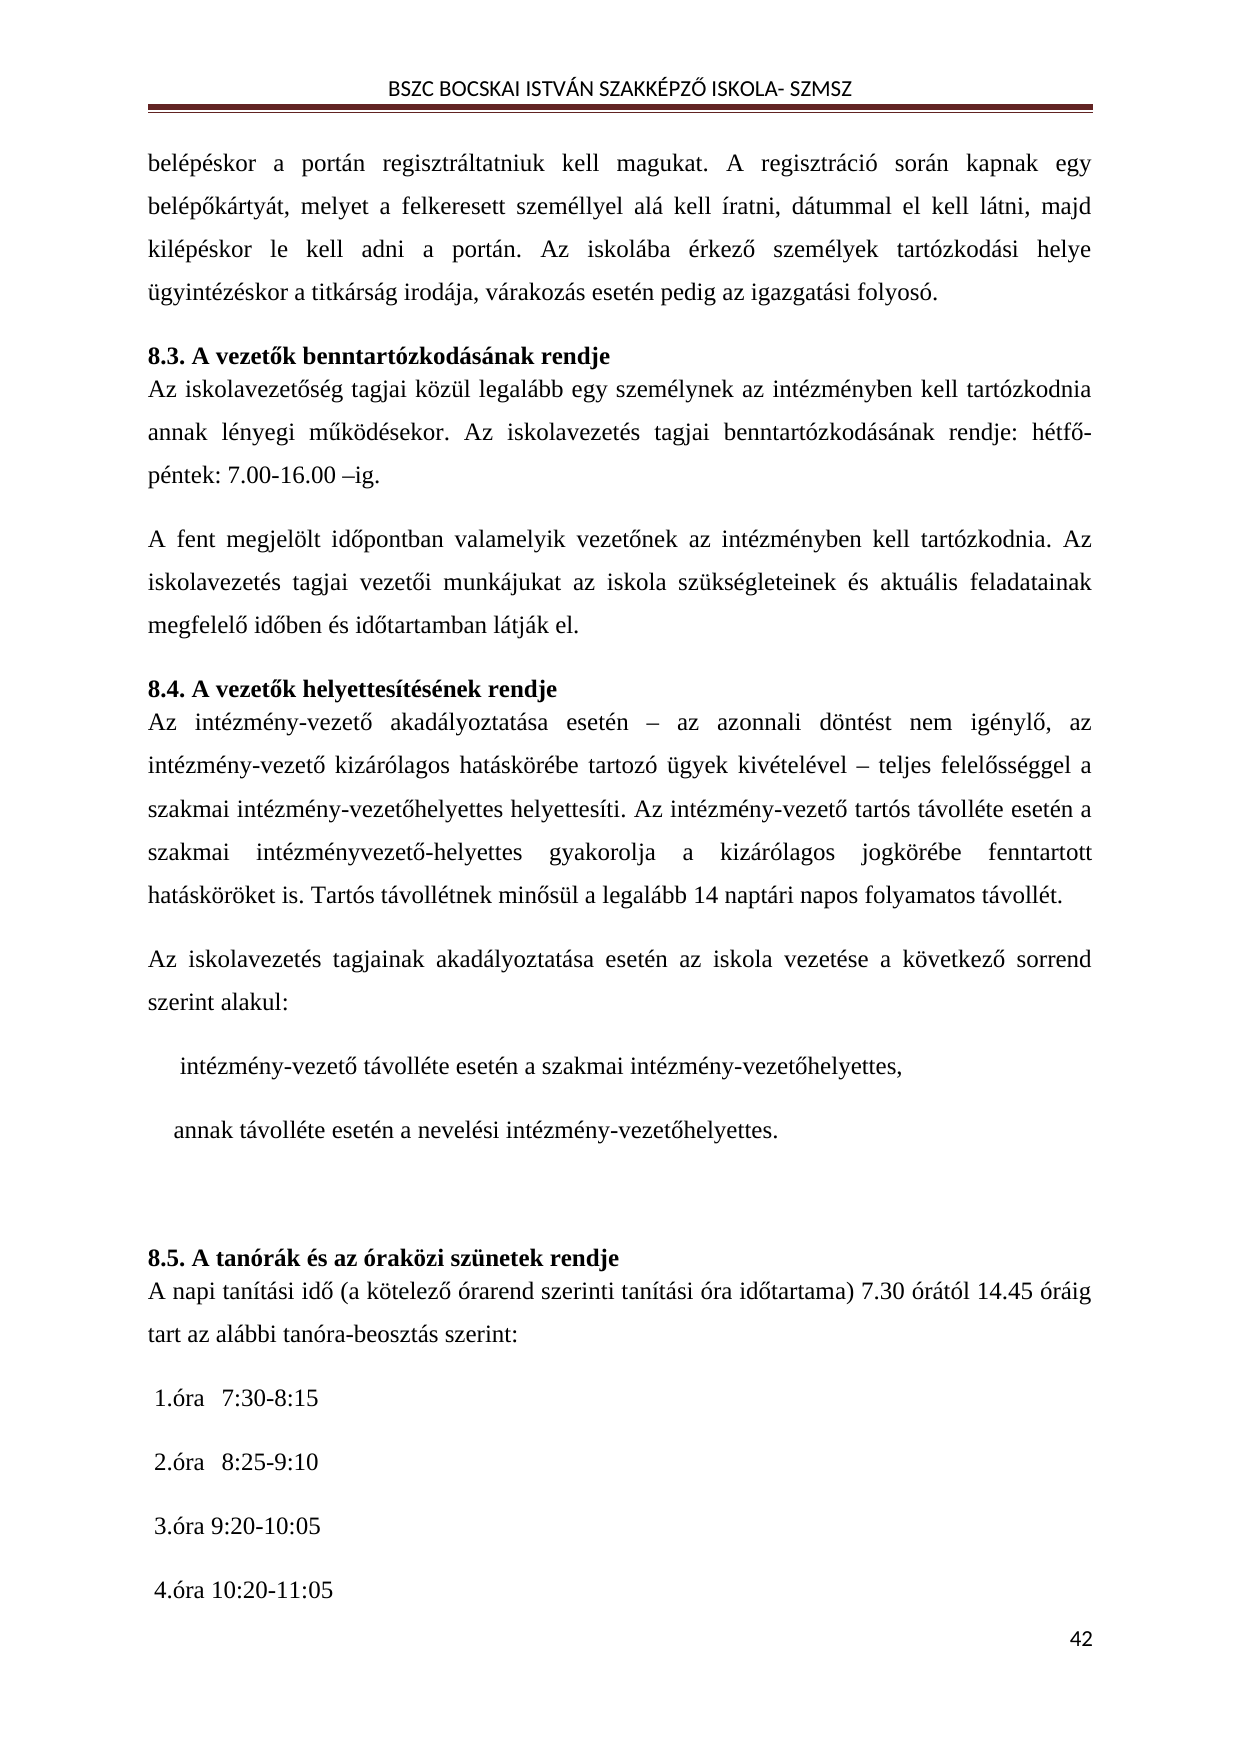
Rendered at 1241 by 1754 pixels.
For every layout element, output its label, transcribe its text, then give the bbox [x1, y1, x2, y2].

subtitle 8.4. A vezetők helyettesítésének rendje [148, 674, 1093, 703]
text  annak távolléte esetén a nevelési intézmény-vezetőhelyettes. [148, 1115, 1093, 1144]
text Az iskolavezetés tagjainak akadályoztatása esetén az iskola vezetése a következő sorrend szerint alakul: [148, 944, 1093, 1016]
subtitle 8.5. A tanórák és az óraközi szünetek rendje [148, 1243, 1093, 1272]
text 4.óra 10:20-11:05 [154, 1575, 1093, 1603]
text 3.óra 9:20-10:05 [154, 1511, 1093, 1539]
text  intézmény-vezető távolléte esetén a szakmai intézmény-vezetőhelyettes, [148, 1051, 1093, 1080]
text Az iskolavezetőség tagjai közül legalább egy személynek az intézményben kell tartózkodnia annak lényegi működésekor. Az iskolavezetés tagjai benntartózkodásának rendje: hétfő-péntek: 7.00-16.00 –ig. [148, 374, 1093, 489]
text 1.óra 7:30-8:15 [154, 1383, 1093, 1412]
text A napi tanítási idő (a kötelező órarend szerinti tanítási óra időtartama) 7.30 órától 14.45 óráig tart az alábbi tanóra-beosztás szerint: [148, 1276, 1093, 1348]
subtitle 8.3. A vezetők benntartózkodásának rendje [148, 341, 1093, 370]
text 2.óra 8:25-9:10 [154, 1447, 1093, 1476]
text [148, 148, 1093, 306]
text A fent megjelölt időpontban valamelyik vezetőnek az intézményben kell tartózkodnia. Az iskolavezetés tagjai vezetői munkájukat az iskola szükségleteinek és aktuális feladatainak megfelelő időben és időtartamban látják el. [148, 524, 1093, 639]
text Az intézmény-vezető akadályoztatása esetén – az azonnali döntést nem igénylő, az intézmény-vezető kizárólagos hatáskörébe tartozó ügyek kivételével – teljes felelősséggel a szakmai intézmény-vezetőhelyettes helyettesíti. Az intézmény-vezető tartós távolléte esetén a szakmai intézményvezető-helyettes gyakorolja a kizárólagos jogkörébe fenntartott hatásköröket is. Tartós távollétnek minősül a legalább 14 naptári napos folyamatos távollét. [148, 707, 1093, 909]
